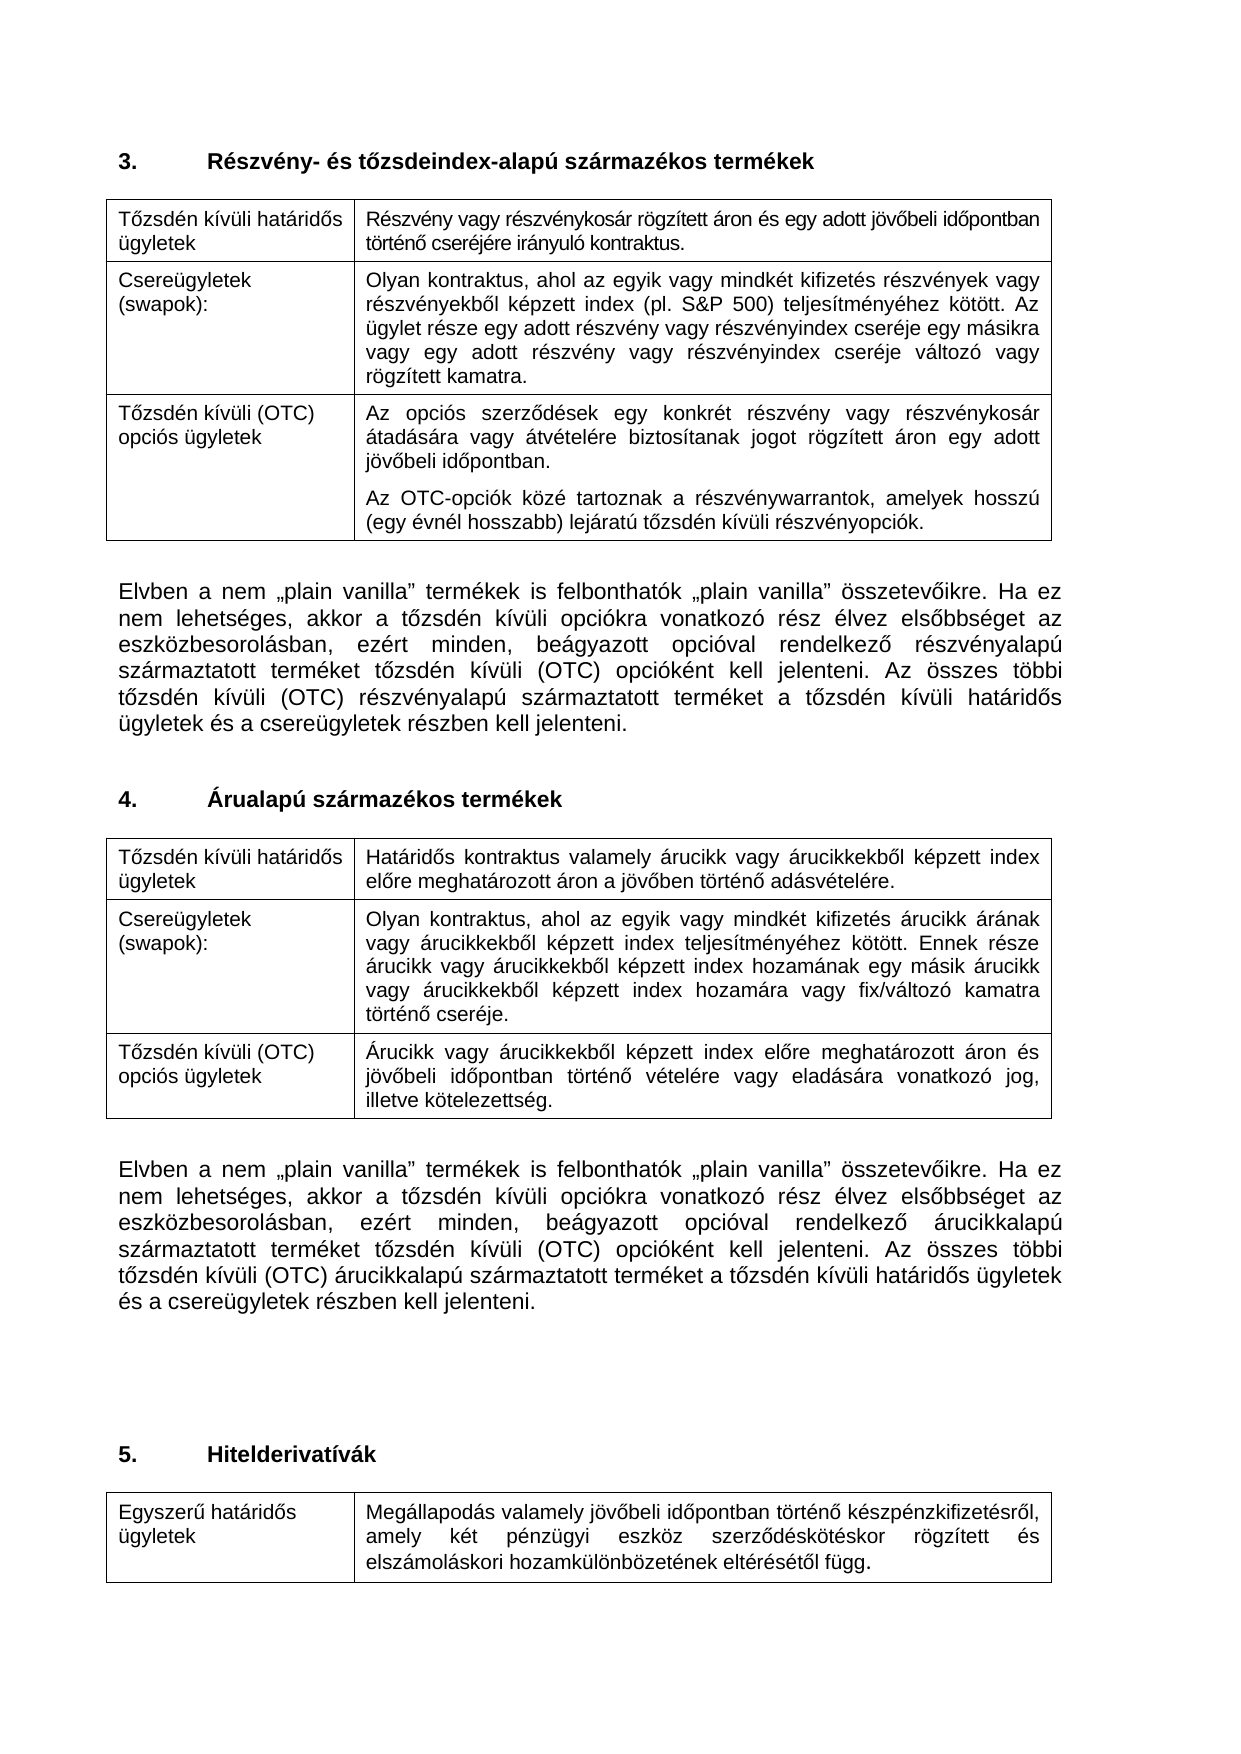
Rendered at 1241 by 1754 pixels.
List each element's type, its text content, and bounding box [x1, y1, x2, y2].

table_header Tőzsdén kívüli határidős ügyletek [107, 839, 354, 899]
table_header Tőzsdén kívüli határidős ügyletek [107, 200, 354, 261]
table_header Megállapodás valamely jövőbeli időpontban történő készpénzkifizetésről, amely két pénzügyi eszköz szerződéskötéskor rögzített és elszámoláskori hozamkülönbözetének eltérésétől függ. [355, 1493, 1051, 1582]
subtitle 4. Árualapú származékos termékek [118, 786, 1063, 813]
subtitle 5. Hitelderivatívák [118, 1441, 1063, 1467]
text Elvben a nem „plain vanilla” termékek is felbonthatók „plain vanilla” összetevőikre. Ha ez nem lehetséges, akkor a tőzsdén kívüli opciókra vonatkozó rész élvez elsőbbséget az eszközbesorolásban, ezért minden, beágyazott opcióval rendelkező részvényalapú származtatott terméket tőzsdén kívüli (OTC) opcióként kell jelenteni. Az összes többi tőzsdén kívüli (OTC) részvényalapú származtatott terméket a tőzsdén kívüli határidős ügyletek és a csereügyletek részben kell jelenteni. [118, 578, 1063, 736]
table_cell Az opciós szerződések egy konkrét részvény vagy részvénykosár átadására vagy átvételére biztosítanak jogot rögzített áron egy adott jövőbeli időpontban. Az OTC-opciók közé tartoznak a részvénywarrantok, amelyek hosszú (egy évnél hosszabb) lejáratú tőzsdén kívüli részvényopciók. [355, 395, 1051, 540]
table_cell Tőzsdén kívüli (OTC) opciós ügyletek [107, 1034, 354, 1118]
table_header Egyszerű határidős ügyletek [107, 1493, 354, 1582]
table_cell Tőzsdén kívüli (OTC) opciós ügyletek [107, 395, 354, 540]
table_cell Árucikk vagy árucikkekből képzett index előre meghatározott áron és jövőbeli időpontban történő vételére vagy eladására vonatkozó jog, illetve kötelezettség. [355, 1034, 1051, 1118]
text Elvben a nem „plain vanilla” termékek is felbonthatók „plain vanilla” összetevőikre. Ha ez nem lehetséges, akkor a tőzsdén kívüli opciókra vonatkozó rész élvez elsőbbséget az eszközbesorolásban, ezért minden, beágyazott opcióval rendelkező árucikkalapú származtatott terméket tőzsdén kívüli (OTC) opcióként kell jelenteni. Az összes többi tőzsdén kívüli (OTC) árucikkalapú származtatott terméket a tőzsdén kívüli határidős ügyletek és a csereügyletek részben kell jelenteni. [118, 1156, 1063, 1314]
table_cell Csereügyletek (swapok): [107, 900, 354, 1032]
table_header Határidős kontraktus valamely árucikk vagy árucikkekből képzett index előre meghatározott áron a jövőben történő adásvételére. [355, 839, 1051, 899]
table_header Részvény vagy részvénykosár rögzített áron és egy adott jövőbeli időpontban történő cseréjére irányuló kontraktus. [355, 200, 1051, 261]
subtitle 3. Részvény- és tőzsdeindex-alapú származékos termékek [118, 148, 1063, 174]
table_cell Olyan kontraktus, ahol az egyik vagy mindkét kifizetés árucikk árának vagy árucikkekből képzett index teljesítményéhez kötött. Ennek része árucikk vagy árucikkekből képzett index hozamának egy másik árucikk vagy árucikkekből képzett index hozamára vagy fix/változó kamatra történő cseréje. [355, 900, 1051, 1032]
table_cell Csereügyletek (swapok): [107, 262, 354, 394]
table_cell Olyan kontraktus, ahol az egyik vagy mindkét kifizetés részvények vagy részvényekből képzett index (pl. S&P 500) teljesítményéhez kötött. Az ügylet része egy adott részvény vagy részvényindex cseréje egy másikra vagy egy adott részvény vagy részvényindex cseréje változó vagy rögzített kamatra. [355, 262, 1051, 394]
